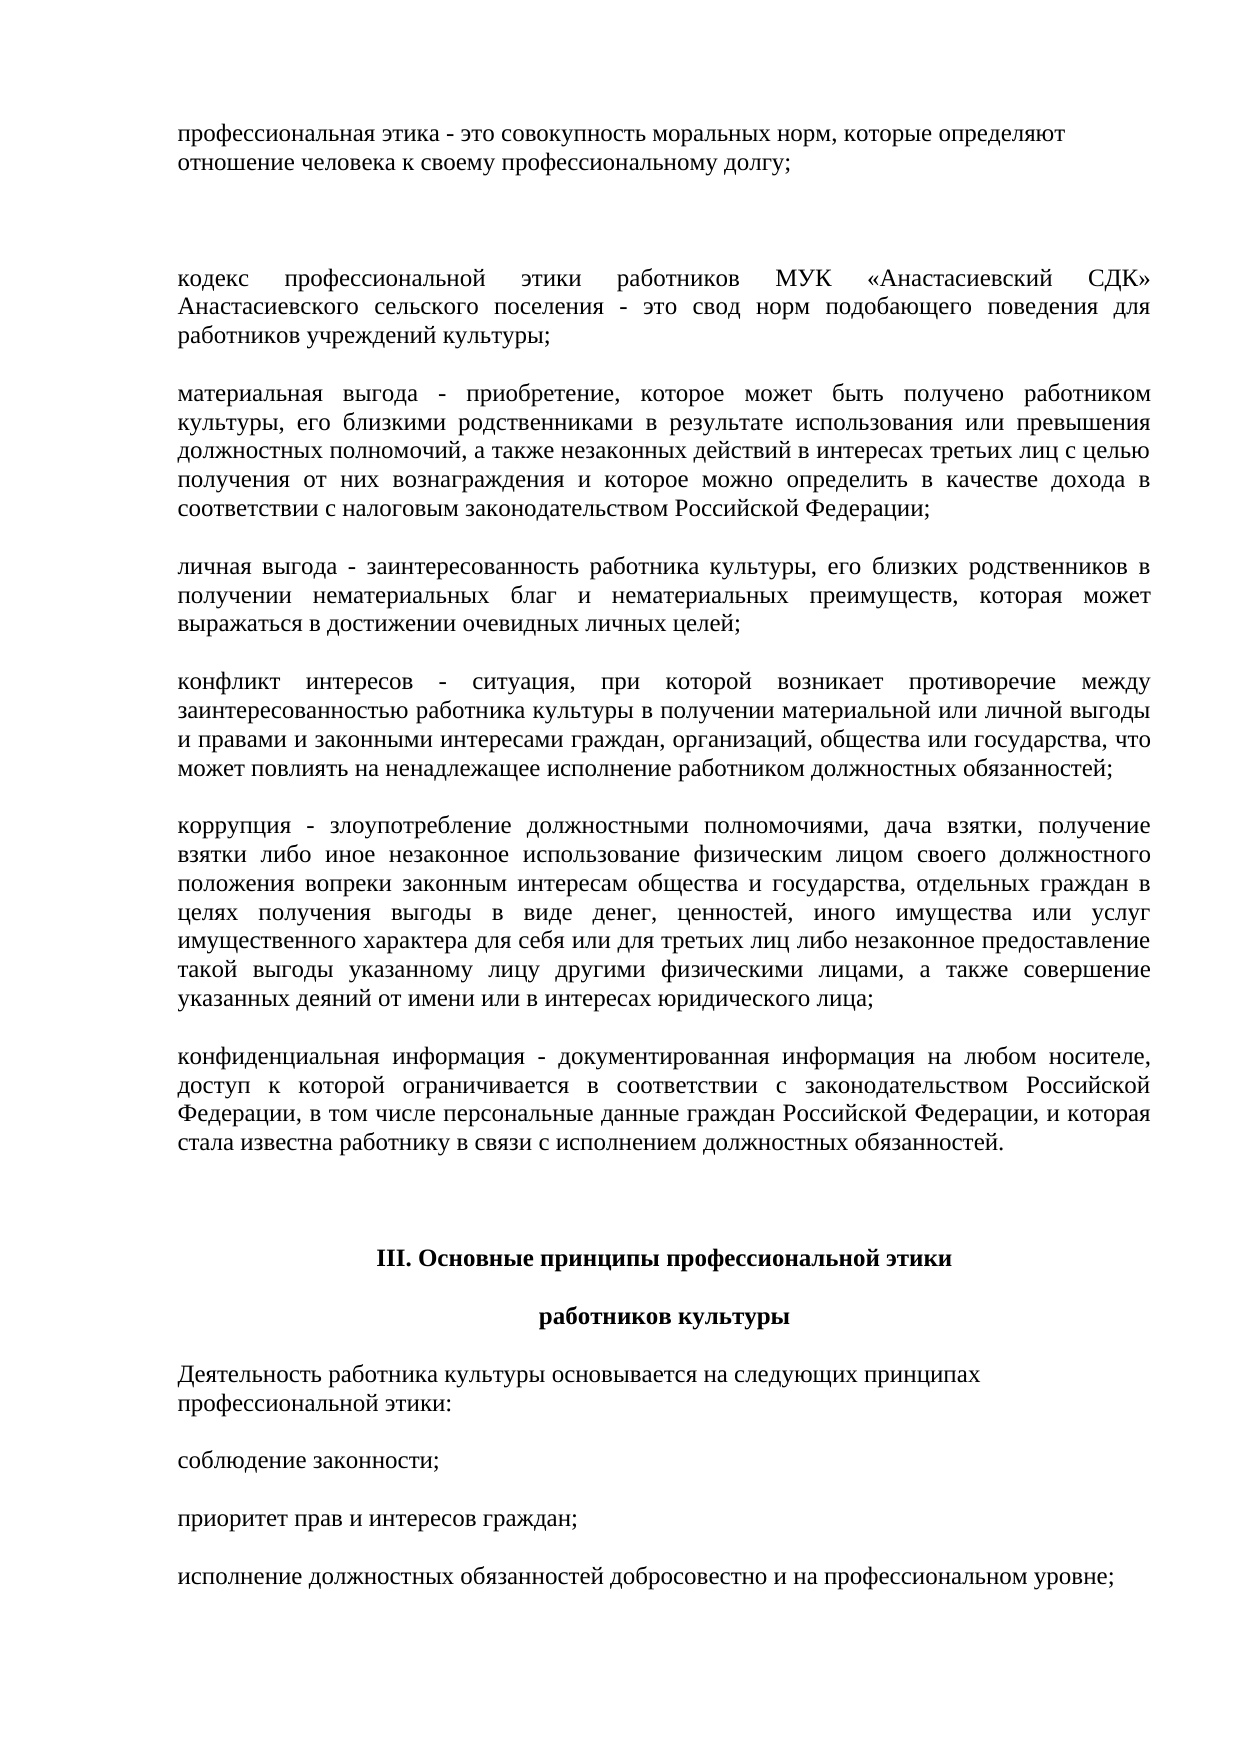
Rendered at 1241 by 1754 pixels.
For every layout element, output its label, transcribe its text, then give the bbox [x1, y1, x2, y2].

text конфликт интересов - ситуация, при которой возникает противоречие между заинтересованностью работника культуры в получении материальной или личной выгоды и правами и законными интересами граждан, организаций, общества или государства, что может повлиять на ненадлежащее исполнение работником должностных обязанностей; [177, 666, 1152, 781]
text кодекс профессиональной этики работников МУК «Анастасиевский СДК» Анастасиевского сельского поселения - это свод норм подобающего поведения для работников учреждений культуры; [177, 263, 1152, 349]
text работников культуры [177, 1301, 1152, 1330]
text III. Основные принципы профессиональной этики [177, 1243, 1152, 1272]
text приоритет прав и интересов граждан; [177, 1503, 1152, 1532]
text профессиональная этика - это совокупность моральных норм, которые определяют отношение человека к своему профессиональному долгу; [177, 118, 1152, 176]
text коррупция - злоупотребление должностными полномочиями, дача взятки, получение взятки либо иное незаконное использование физическим лицом своего должностного положения вопреки законным интересам общества и государства, отдельных граждан в целях получения выгоды в виде денег, ценностей, иного имущества или услуг имущественного характера для себя или для третьих лиц либо незаконное предоставление такой выгоды указанному лицу другими физическими лицами, а также совершение указанных деяний от имени или в интересах юридического лица; [177, 811, 1152, 1012]
text личная выгода - заинтересованность работника культуры, его близких родственников в получении нематериальных благ и нематериальных преимуществ, которая может выражаться в достижении очевидных личных целей; [177, 551, 1152, 637]
text исполнение должностных обязанностей добросовестно и на профессиональном уровне; [177, 1561, 1152, 1590]
text Деятельность работника культуры основывается на следующих принципах профессиональной этики: [177, 1359, 1152, 1416]
text конфиденциальная информация - документированная информация на любом носителе, доступ к которой ограничивается в соответствии с законодательством Российской Федерации, в том числе персональные данные граждан Российской Федерации, и которая стала известна работнику в связи с исполнением должностных обязанностей. [177, 1041, 1152, 1156]
text соблюдение законности; [177, 1446, 1152, 1474]
text материальная выгода - приобретение, которое может быть получено работником культуры, его близкими родственниками в результате использования или превышения должностных полномочий, а также незаконных действий в интересах третьих лиц с целью получения от них вознаграждения и которое можно определить в качестве дохода в соответствии с налоговым законодательством Российской Федерации; [177, 378, 1152, 522]
